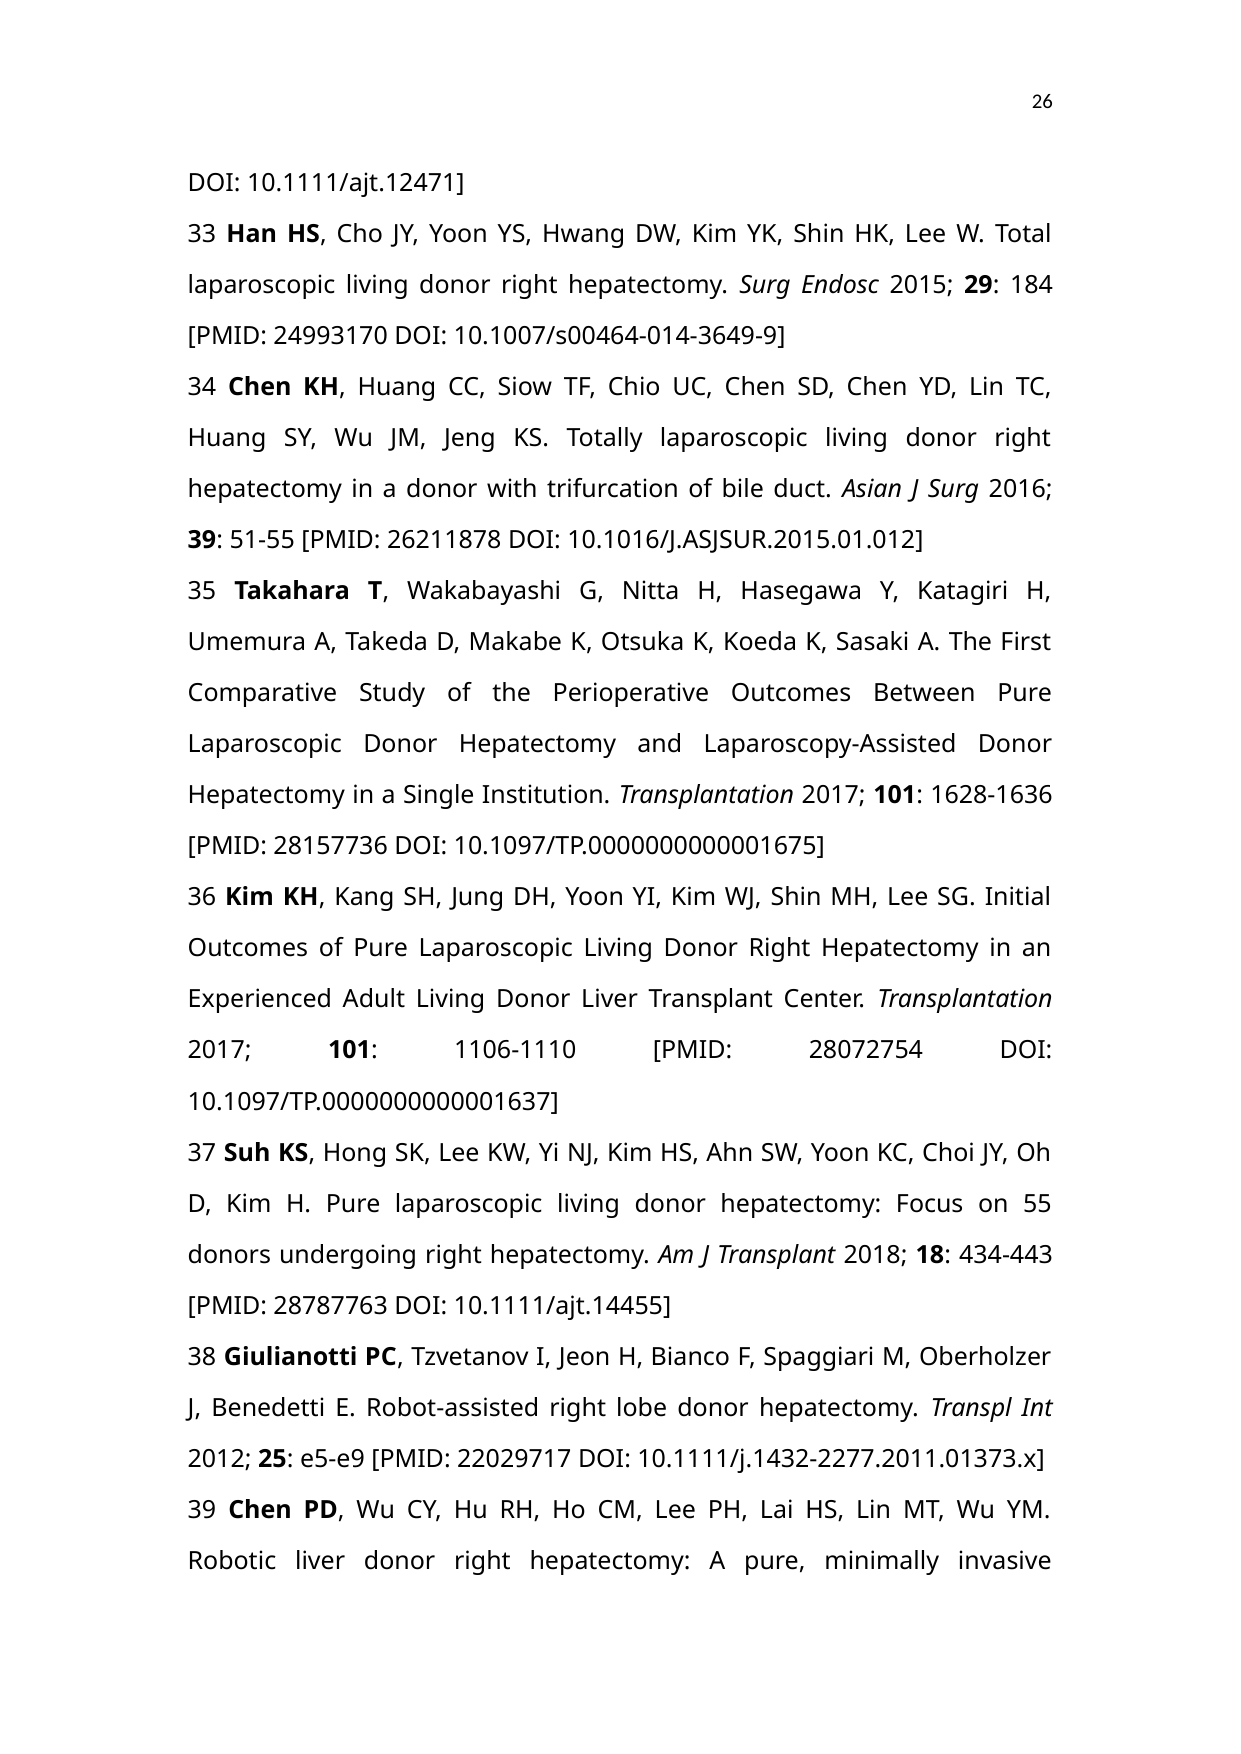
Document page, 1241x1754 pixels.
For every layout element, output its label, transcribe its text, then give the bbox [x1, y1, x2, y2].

text 35 Takahara T, Wakabayashi G, Nitta H, Hasegawa Y, Katagiri H, Umemura A, Takeda D, Makabe K, Otsuka K, Koeda K, Sasaki A. The First Comparative Study of the Perioperative Outcomes Between Pure Laparoscopic Donor Hepatectomy and Laparoscopy-Assisted Donor Hepatectomy in a Single Institution. Transplantation 2017; 101: 1628-1636 [PMID: 28157736 DOI: 10.1097/TP.0000000000001675] [187, 573, 1053, 862]
text 34 Chen KH, Huang CC, Siow TF, Chio UC, Chen SD, Chen YD, Lin TC, Huang SY, Wu JM, Jeng KS. Totally laparoscopic living donor right hepatectomy in a donor with trifurcation of bile duct. Asian J Surg 2016; 39: 51-55 [PMID: 26211878 DOI: 10.1016/J.ASJSUR.2015.01.012] [187, 369, 1053, 556]
text 37 Suh KS, Hong SK, Lee KW, Yi NJ, Kim HS, Ahn SW, Yoon KC, Choi JY, Oh D, Kim H. Pure laparoscopic living donor hepatectomy: Focus on 55 donors undergoing right hepatectomy. Am J Transplant 2018; 18: 434-443 [PMID: 28787763 DOI: 10.1111/ajt.14455] [187, 1134, 1053, 1321]
text 36 Kim KH, Kang SH, Jung DH, Yoon YI, Kim WJ, Shin MH, Lee SG. Initial Outcomes of Pure Laparoscopic Living Donor Right Hepatectomy in an Experienced Adult Living Donor Liver Transplant Center. Transplantation 2017; 101: 1106-1110 [PMID: 28072754 DOI: 10.1097/TP.0000000000001637] [187, 879, 1053, 1117]
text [187, 1492, 1053, 1577]
text 38 Giulianotti PC, Tzvetanov I, Jeon H, Bianco F, Spaggiari M, Oberholzer J, Benedetti E. Robot-assisted right lobe donor hepatectomy. Transpl Int 2012; 25: e5-e9 [PMID: 22029717 DOI: 10.1111/j.1432-2277.2011.01373.x] [187, 1338, 1053, 1474]
text 33 Han HS, Cho JY, Yoon YS, Hwang DW, Kim YK, Shin HK, Lee W. Total laparoscopic living donor right hepatectomy. Surg Endosc 2015; 29: 184 [PMID: 24993170 DOI: 10.1007/s00464-014-3649-9] [187, 216, 1053, 352]
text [187, 164, 1053, 198]
